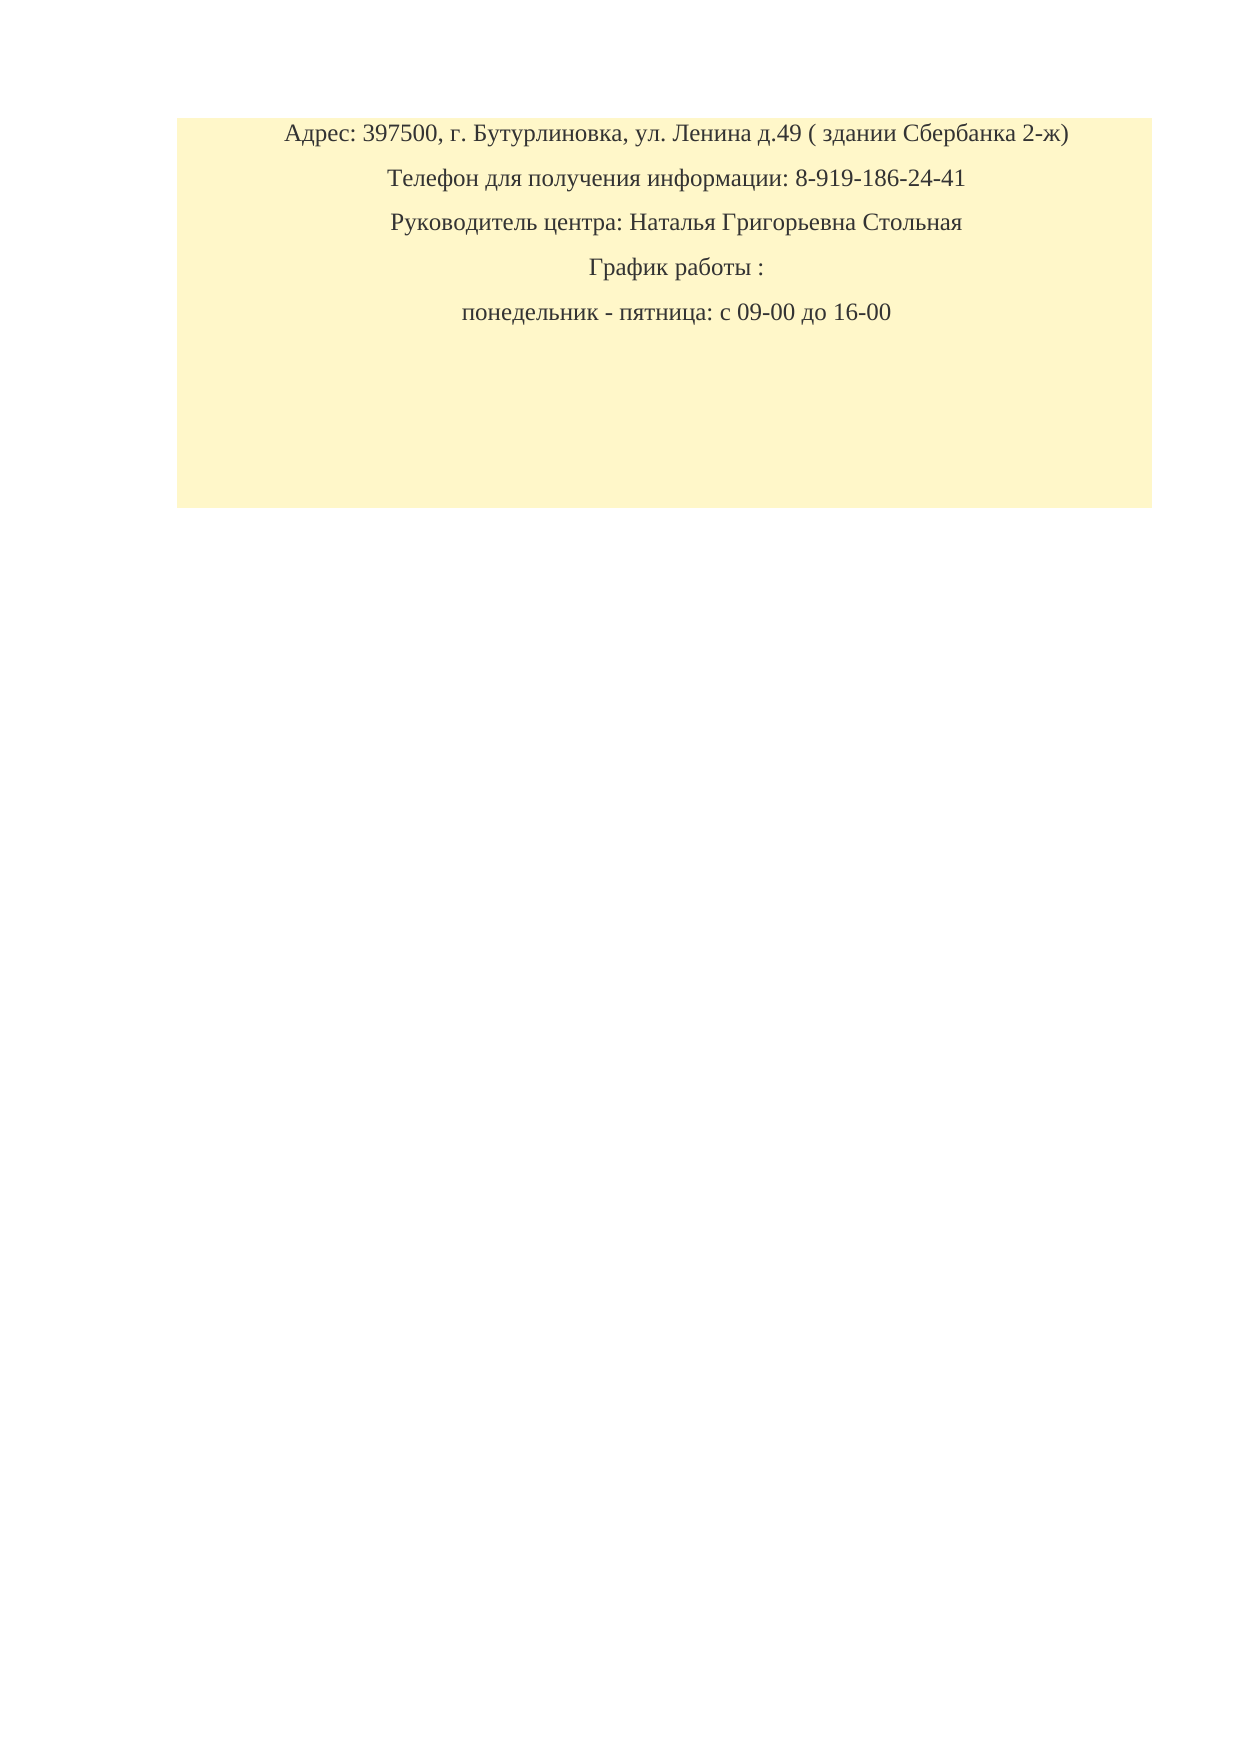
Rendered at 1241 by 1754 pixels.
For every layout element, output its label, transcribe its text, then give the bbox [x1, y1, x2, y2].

text График работы : [177, 252, 1152, 281]
text понедельник - пятница: с 09-00 до 16-00 [177, 297, 1152, 326]
text Телефон для получения информации: 8-919-186-24-41 [177, 163, 1152, 192]
text Адрес: 397500, г. Бутурлиновка, ул. Ленина д.49 ( здании Сбербанка 2-ж) [177, 118, 1152, 147]
text Руководитель центра: Наталья Григорьевна Стольная [177, 207, 1152, 236]
